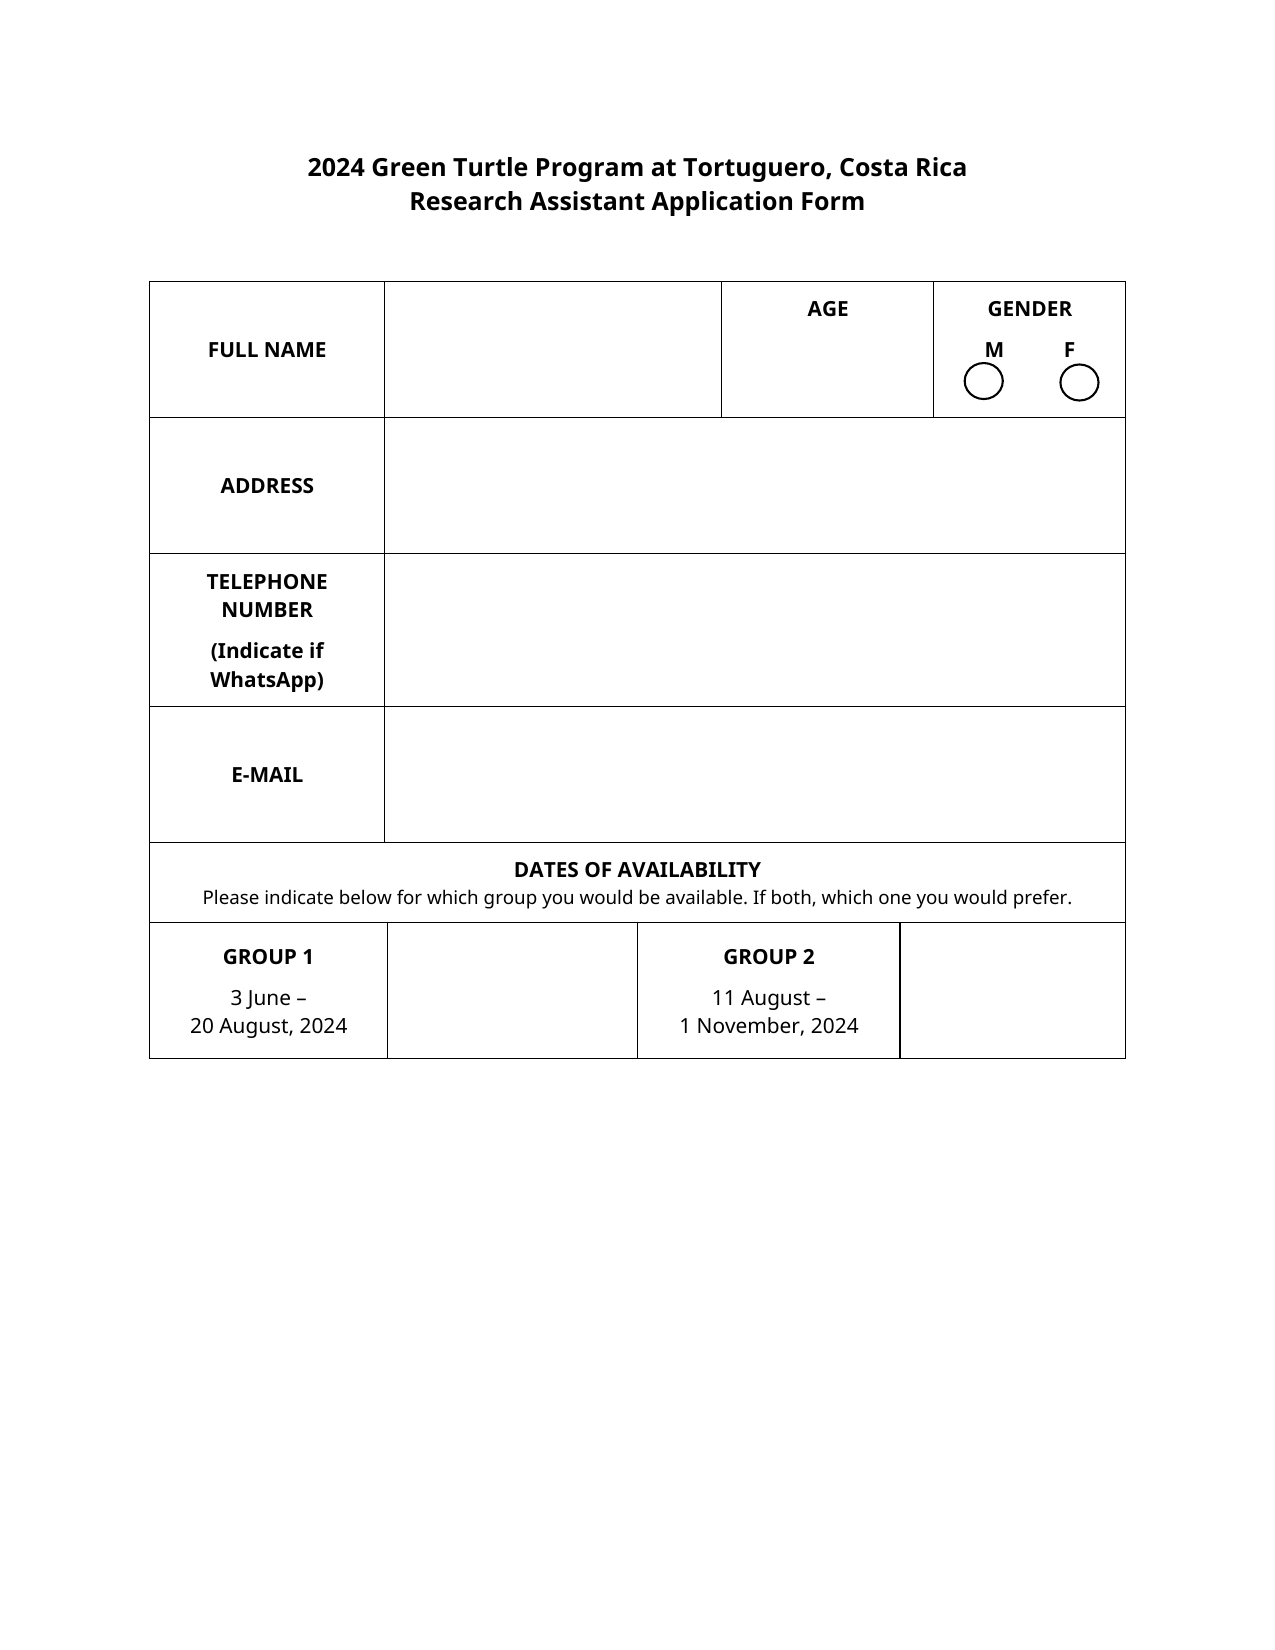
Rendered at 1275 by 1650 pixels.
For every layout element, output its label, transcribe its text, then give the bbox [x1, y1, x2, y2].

table_cell ADDRESS [150, 418, 384, 553]
text 2024 Green Turtle Program at Tortuguero, Costa Rica [187, 150, 1087, 184]
table_cell [385, 554, 1125, 706]
table_cell GROUP 2 11 August – 1 November, 2024 [638, 923, 899, 1058]
table_cell TELEPHONE NUMBER (Indicate if WhatsApp) [150, 554, 384, 706]
table_cell [388, 923, 637, 1058]
table_header GENDER M F [934, 282, 1125, 417]
table_cell E-MAIL [150, 707, 384, 842]
table_cell [385, 707, 1125, 842]
text Research Assistant Application Form [187, 184, 1087, 218]
table_header AGE [722, 282, 933, 417]
table_cell [901, 923, 1125, 1058]
table_cell [385, 418, 1125, 553]
table_cell GROUP 1 3 June – 20 August, 2024 [150, 923, 387, 1058]
table_cell DATES OF AVAILABILITY Please indicate below for which group you would be available. If both, which one you would prefer. [150, 843, 1125, 922]
table_header [385, 282, 721, 417]
table_header FULL NAME [150, 282, 384, 417]
